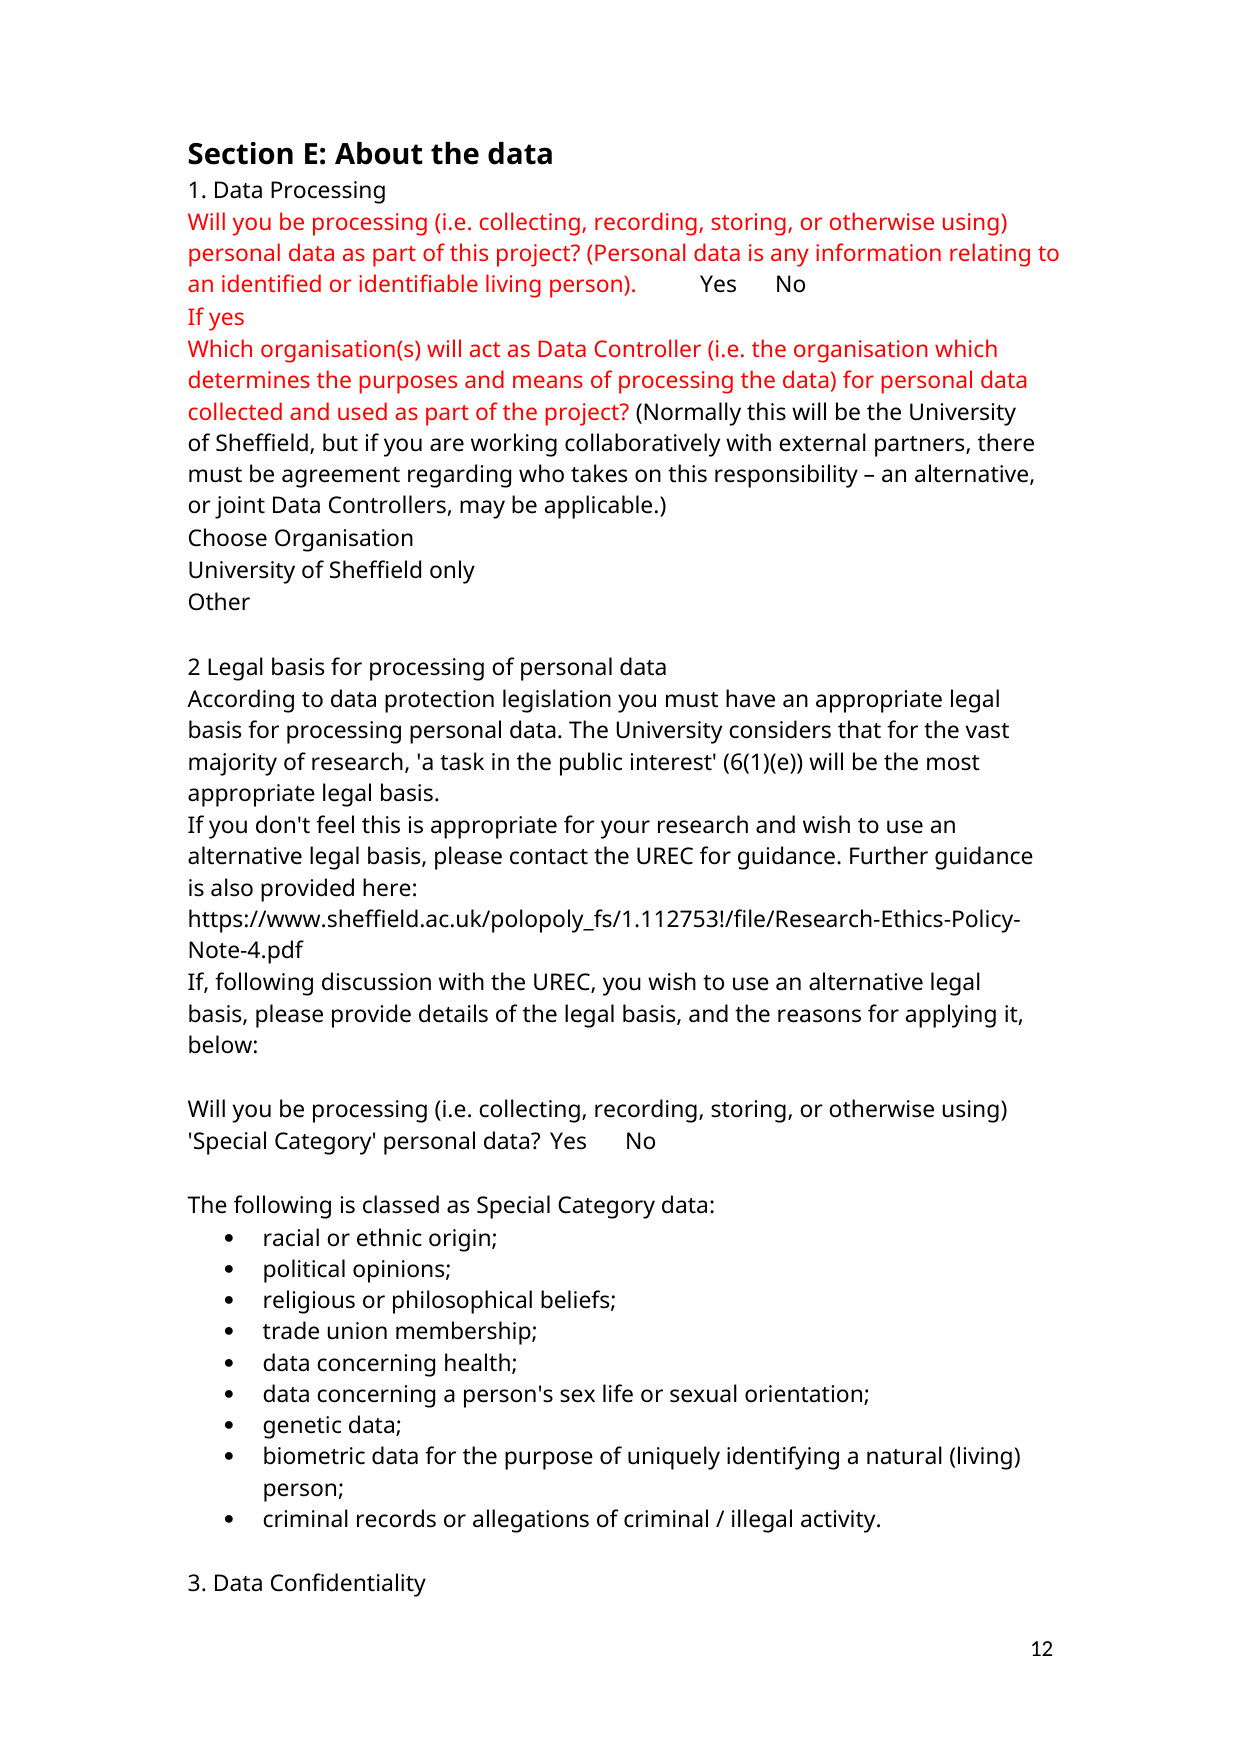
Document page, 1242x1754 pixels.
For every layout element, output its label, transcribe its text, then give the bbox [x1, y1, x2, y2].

text University of Sheffield only [187, 554, 1042, 585]
text 3. Data Confidentiality [187, 1567, 1042, 1598]
text Choose Organisation [187, 521, 1042, 553]
list criminal records or allegations of criminal / illegal activity. [225, 1503, 1042, 1534]
text Will you be processing (i.e. collecting, recording, storing, or otherwise using) 'Special Category' personal data? Yes No [187, 1093, 1042, 1156]
list trade union membership; [225, 1315, 1042, 1346]
list data concerning a person's sex life or sexual orientation; [225, 1378, 1042, 1409]
text If you don't feel this is appropriate for your research and wish to use an alternative legal basis, please contact the UREC for guidance. Further guidance is also provided here: https://www.sheffield.ac.uk/polopoly_fs/1.112753!/file/Research-Ethics-Policy-Note-4.pdf [187, 809, 1042, 965]
text Other [187, 586, 1042, 617]
text If yes [187, 301, 1042, 332]
list racial or ethnic origin; [225, 1221, 1042, 1253]
text If, following discussion with the UREC, you wish to use an alternative legal basis, please provide details of the legal basis, and the reasons for applying it, below: [187, 966, 1042, 1060]
text The following is classed as Special Category data: [187, 1189, 1042, 1220]
list genetic data; [225, 1409, 1042, 1440]
text Which organisation(s) will act as Data Controller (i.e. the organisation which determines the purposes and means of processing the data) for personal data collected and used as part of the project? (Normally this will be the University of Sheffield, but if you are working collaboratively with external partners, there must be agreement regarding who takes on this responsibility – an alternative, or joint Data Controllers, may be applicable.) [187, 333, 1042, 520]
text 2 Legal basis for processing of personal data [187, 651, 1042, 682]
text 1. Data Processing [187, 173, 1069, 205]
text Section E: About the data [187, 133, 1069, 173]
list data concerning health; [225, 1346, 1042, 1378]
list biometric data for the purpose of uniquely identifying a natural (living) person; [225, 1440, 1042, 1503]
list religious or philosophical beliefs; [225, 1284, 1042, 1315]
text Will you be processing (i.e. collecting, recording, storing, or otherwise using) personal data as part of this project? (Personal data is any information relating to an identified or identifiable living person). Yes No [187, 206, 1069, 299]
list political opinions; [225, 1253, 1042, 1284]
text According to data protection legislation you must have an appropriate legal basis for processing personal data. The University considers that for the vast majority of research, 'a task in the public interest' (6(1)(e)) will be the most appropriate legal basis. [187, 683, 1042, 808]
